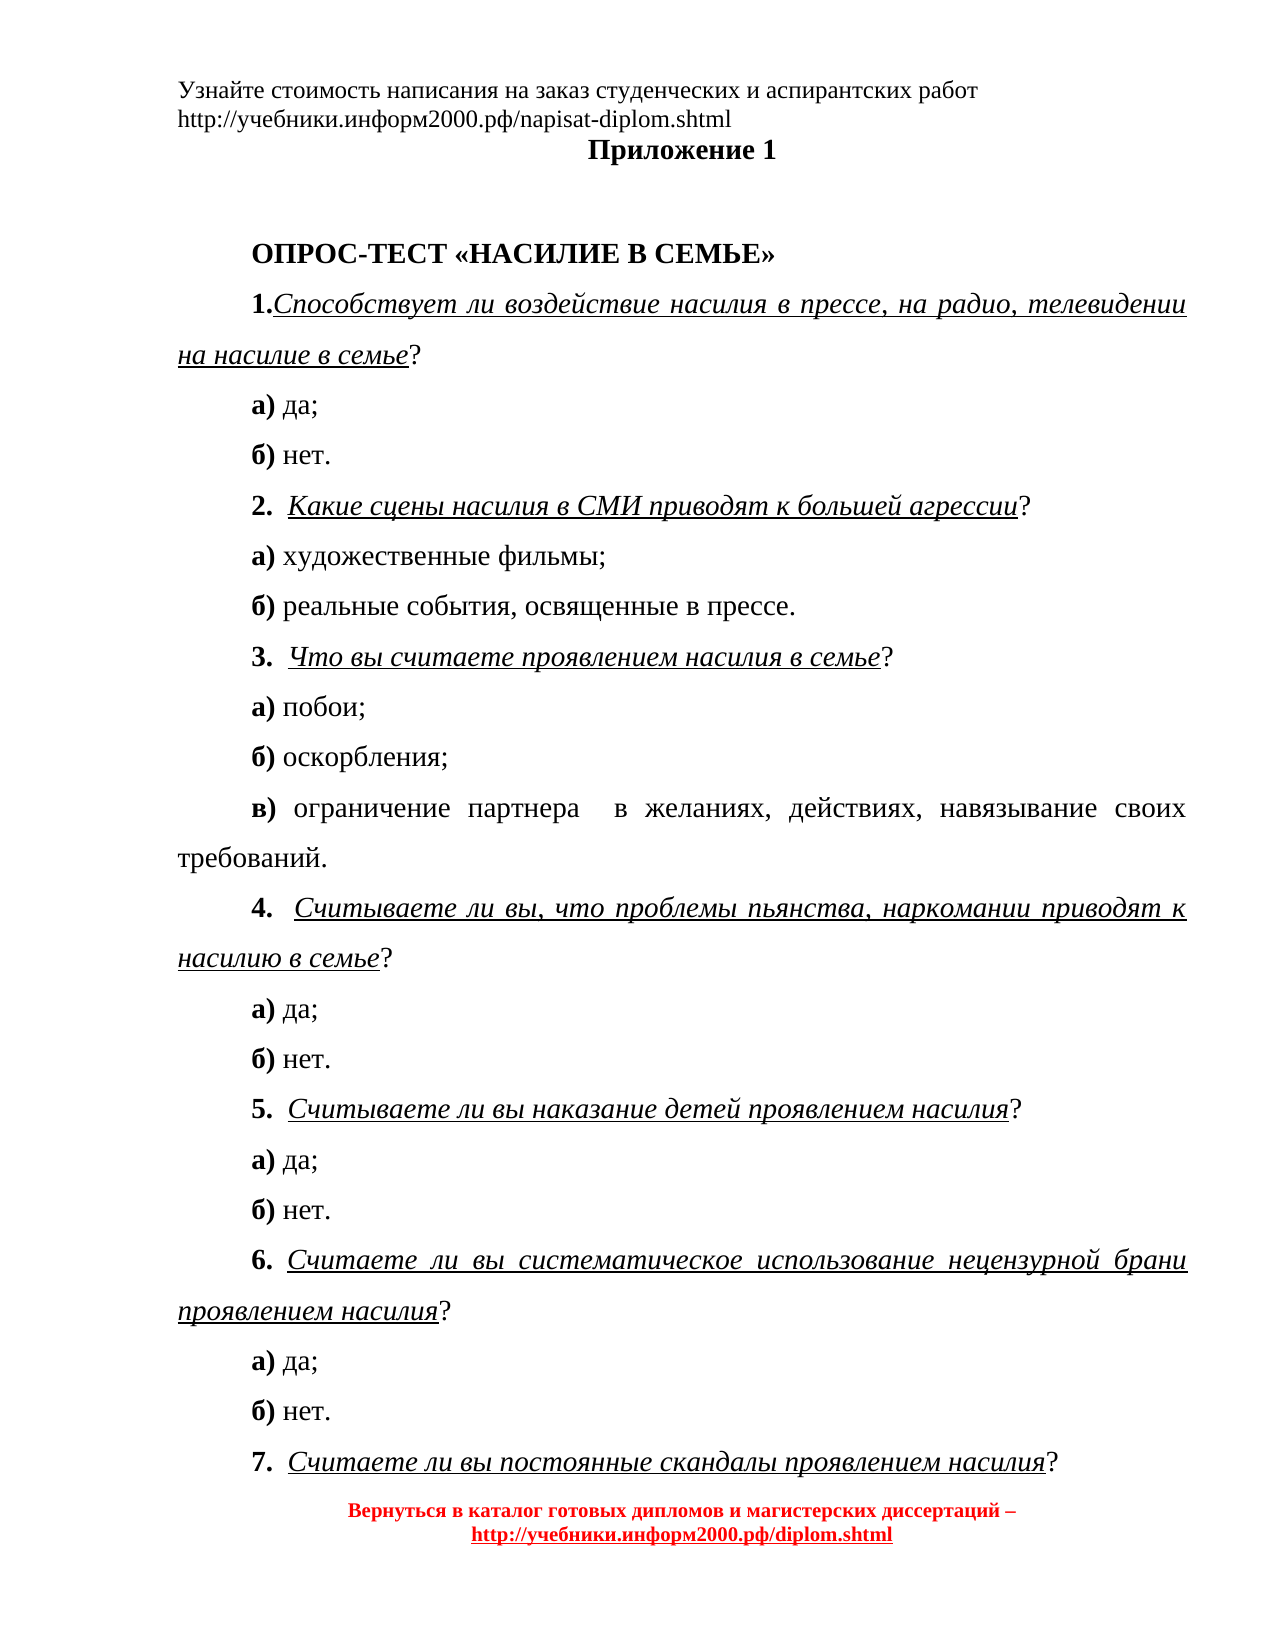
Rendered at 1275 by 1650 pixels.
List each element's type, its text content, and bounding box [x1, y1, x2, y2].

text а) да; [177, 387, 1187, 421]
text б) нет. [177, 1041, 1187, 1075]
text Приложение 1 [177, 132, 1187, 166]
text б) нет. [177, 1393, 1187, 1427]
text Опрос-тест «Насилие в семье» [177, 236, 1187, 270]
text 3. Что вы считаете проявлением насилия в семье? [177, 639, 1187, 672]
text б) нет. [177, 437, 1187, 471]
text в) ограничение партнера в желаниях, действиях, навязывание своих требований. [177, 790, 1187, 873]
text 2. Какие сцены насилия в СМИ приводят к большей агрессии? [177, 488, 1187, 521]
text а) да; [177, 1343, 1187, 1377]
text 1.Способствует ли воздействие насилия в прессе, на радио, телевидении на насилие в семье? [177, 287, 1187, 370]
text а) художественные фильмы; [177, 538, 1187, 572]
text а) да; [177, 1142, 1187, 1175]
text б) реальные события, освященные в прессе. [177, 588, 1187, 622]
text а) побои; [177, 689, 1187, 723]
text 7. Считаете ли вы постоянные скандалы проявлением насилия? [177, 1444, 1187, 1477]
text а) да; [177, 991, 1187, 1024]
text 5. Считываете ли вы наказание детей проявлением насилия? [177, 1092, 1187, 1125]
text 6. Считаете ли вы систематическое использование нецензурной брани проявлением насилия? [177, 1242, 1187, 1326]
text б) нет. [177, 1192, 1187, 1226]
text 4. Считываете ли вы, что проблемы пьянства, наркомании приводят к насилию в семье? [177, 890, 1187, 974]
text б) оскорбления; [177, 739, 1187, 773]
